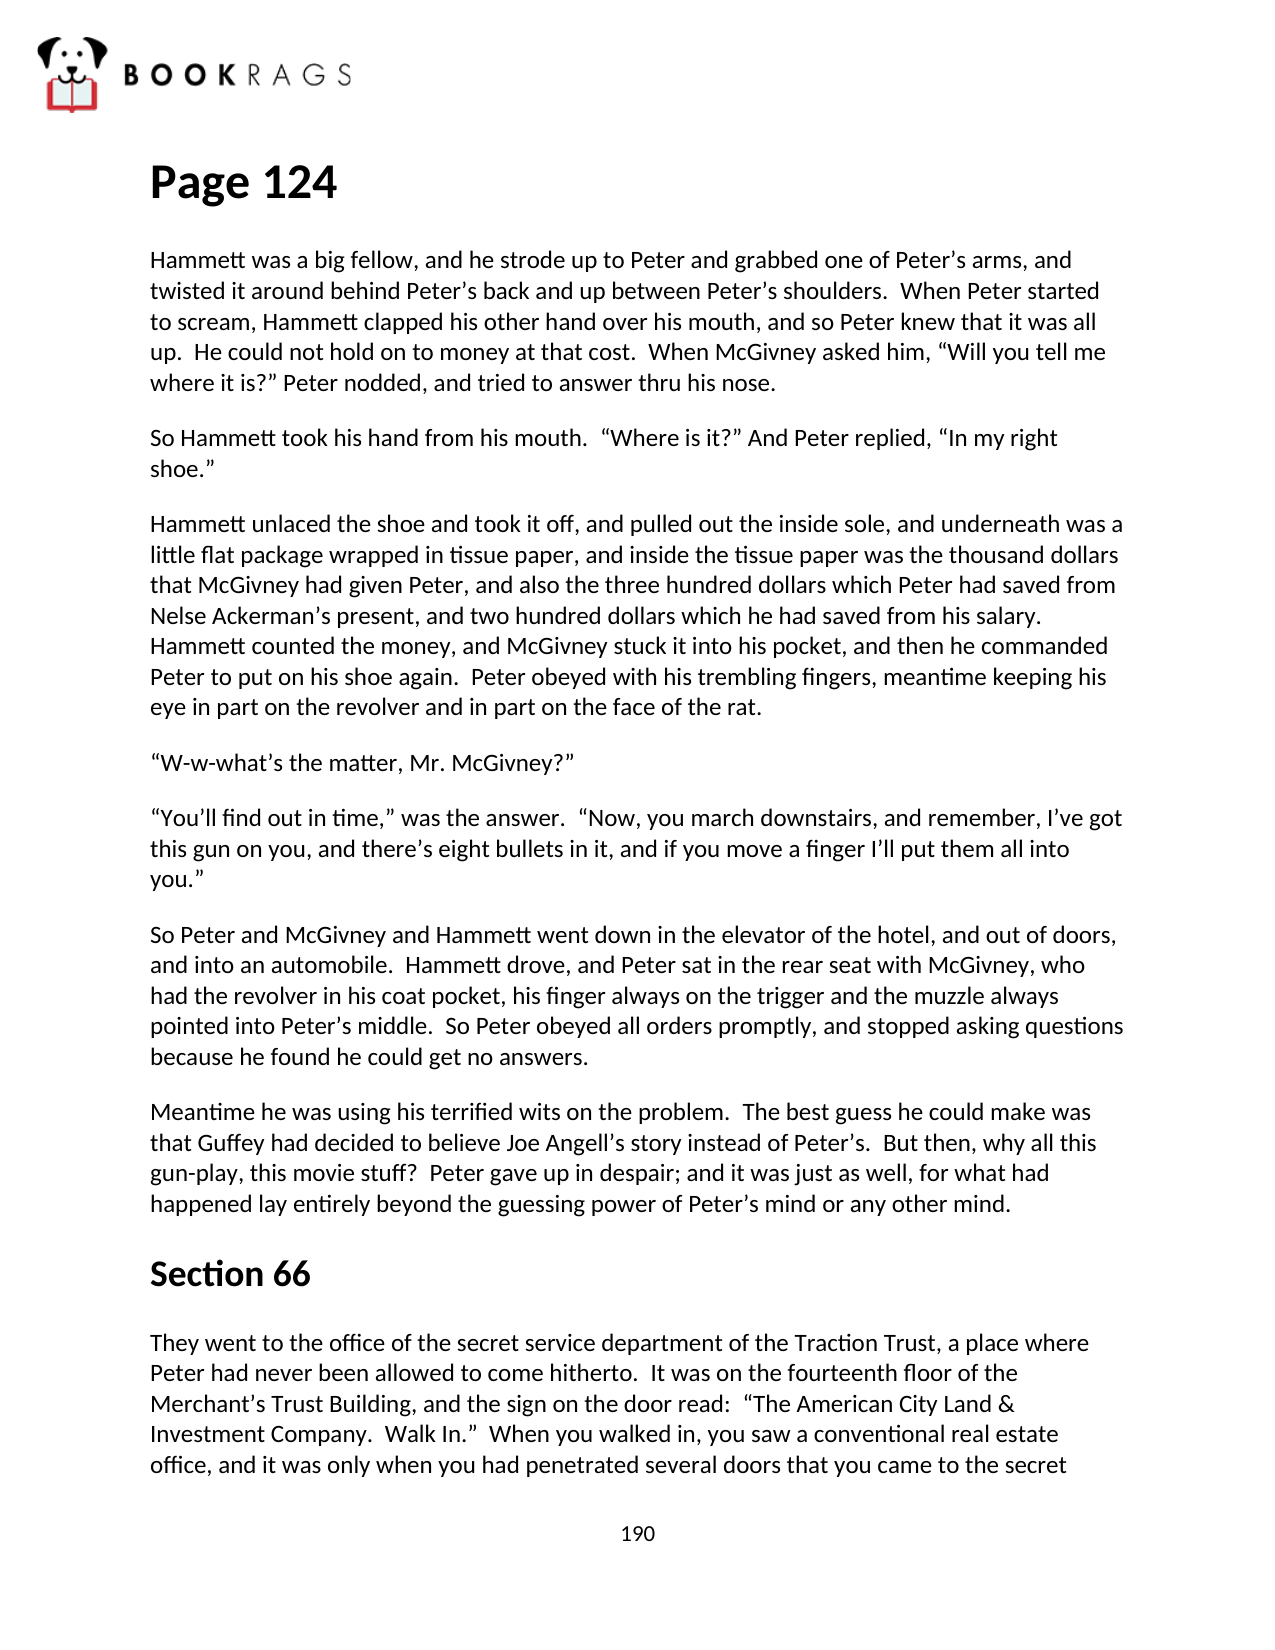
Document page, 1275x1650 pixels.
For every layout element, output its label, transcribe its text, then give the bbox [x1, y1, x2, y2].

text Hammett unlaced the shoe and took it off, and pulled out the inside sole, and underneath was a little flat package wrapped in tissue paper, and inside the tissue paper was the thousand dollars that McGivney had given Peter, and also the three hundred dollars which Peter had saved from Nelse Ackerman’s present, and two hundred dollars which he had saved from his salary. Hammett counted the money, and McGivney stuck it into his pocket, and then he commanded Peter to put on his shoe again. Peter obeyed with his trembling fingers, meantime keeping his eye in part on the revolver and in part on the face of the rat. [150, 508, 1125, 722]
text “You’ll find out in time,” was the answer. “Now, you march downstairs, and remember, I’ve got this gun on you, and there’s eight bullets in it, and if you move a finger I’ll put them all into you.” [150, 802, 1125, 894]
text Hammett was a big fellow, and he strode up to Peter and grabbed one of Peter’s arms, and twisted it around behind Peter’s back and up between Peter’s shoulders. When Peter started to scream, Hammett clapped his other hand over his mouth, and so Peter knew that it was all up. He could not hold on to money at that cost. When McGivney asked him, “Will you tell me where it is?” Peter nodded, and tried to answer thru his nose. [150, 244, 1125, 397]
text “W-w-what’s the matter, Mr. McGivney?” [150, 747, 1125, 777]
text So Hammett took his hand from his mouth. “Where is it?” And Peter replied, “In my right shoe.” [150, 422, 1125, 483]
picture [37, 37, 351, 113]
text Page 124 [150, 150, 1125, 211]
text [150, 1327, 1125, 1479]
text Section 66 [150, 1250, 1125, 1296]
text So Peter and McGivney and Hammett went down in the elevator of the hotel, and out of doors, and into an automobile. Hammett drove, and Peter sat in the rear seat with McGivney, who had the revolver in his coat pocket, his finger always on the trigger and the muzzle always pointed into Peter’s middle. So Peter obeyed all orders promptly, and stopped asking questions because he found he could get no answers. [150, 919, 1125, 1072]
text Meantime he was using his terrified wits on the problem. The best guess he could make was that Guffey had decided to believe Joe Angell’s story instead of Peter’s. But then, why all this gun-play, this movie stuff? Peter gave up in despair; and it was just as well, for what had happened lay entirely beyond the guessing power of Peter’s mind or any other mind. [150, 1097, 1125, 1219]
